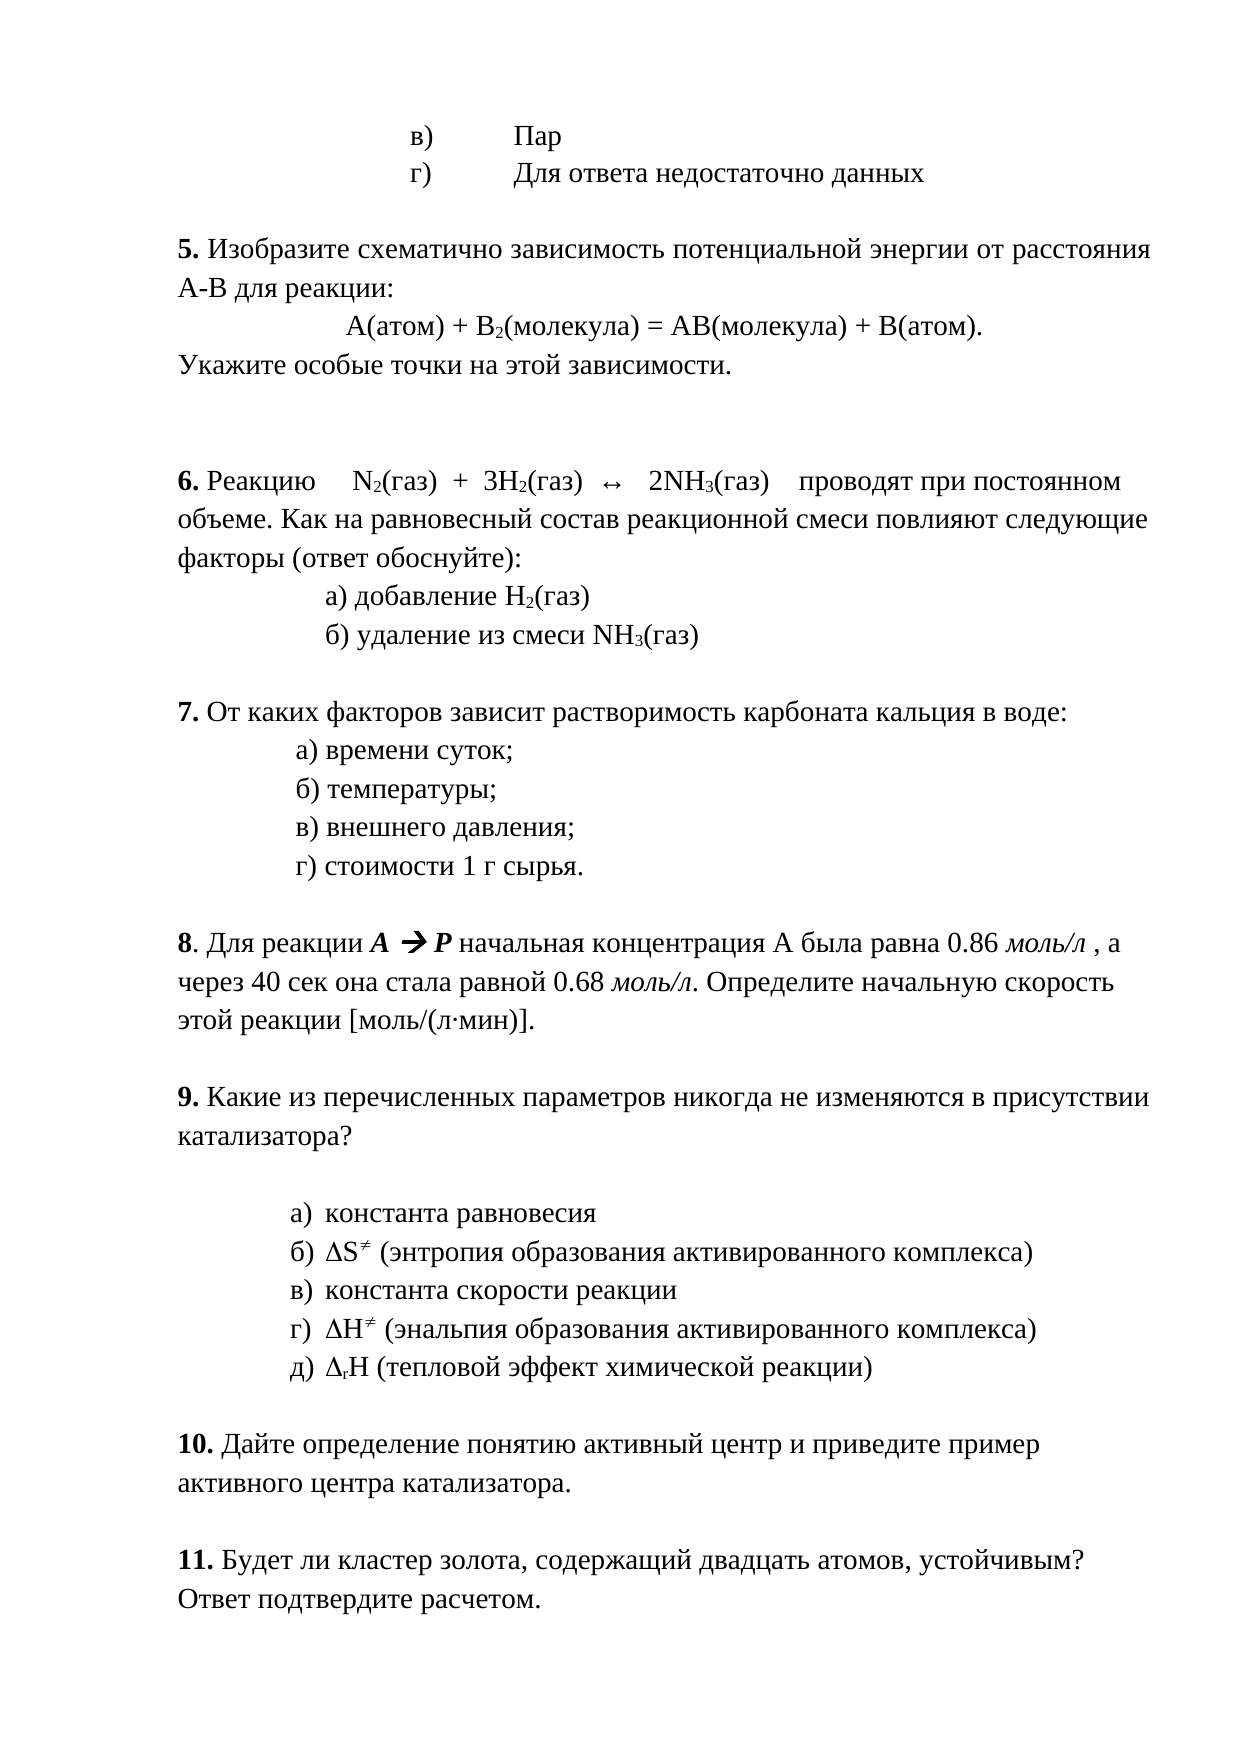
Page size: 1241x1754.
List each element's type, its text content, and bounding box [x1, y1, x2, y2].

text а) времени суток; [295, 732, 1152, 766]
text a) константа равновесия [290, 1195, 1152, 1229]
text 9. Какие из перечисленных параметров никогда не изменяются в присутствии катализатора? [177, 1079, 1152, 1152]
text 7. От каких факторов зависит растворимость карбоната кальция в воде: [177, 694, 1152, 727]
text б) S (энтропия образования активированного комплекса) [290, 1234, 1152, 1267]
table_cell г) [399, 156, 502, 193]
text 8. Для реакции A P начальная концентрация А была равна 0.86 моль/л , а через 40 сек она стала равной 0.68 моль/л. Определите начальную скорость этой реакции [моль/(л∙мин)]. [177, 925, 1152, 1036]
table_cell Для ответа недостаточно данных [502, 156, 1004, 193]
text а) добавление H2(газ) [177, 578, 1152, 612]
text г) Н (энальпия образования активированного комплекса) [290, 1311, 1152, 1344]
text в) константа скорости реакции [290, 1272, 1152, 1306]
table_cell в) [399, 118, 502, 156]
table_cell Пар [502, 118, 1004, 156]
text д) rН (тепловой эффект химической реакции) [290, 1349, 1152, 1383]
text 5. Изобразите схематично зависимость потенциальной энергии от расстояния А-В для реакции: [177, 231, 1152, 303]
text в) внешнего давления; [295, 809, 1152, 843]
text б) удаление из смеси NH3(газ) [177, 617, 1152, 650]
text 11. Будет ли кластер золота, содержащий двадцать атомов, устойчивым? Ответ подтвердите расчетом. [177, 1542, 1152, 1614]
text A(атом) + B2(молекула) = АВ(молекула) + В(атом). [177, 308, 1152, 342]
text 10. Дайте определение понятию активный центр и приведите пример активного центра катализатора. [177, 1427, 1152, 1499]
text Укажите особые точки на этой зависимости. [177, 347, 1152, 381]
text 6. Реакцию N2(газ) + 3H2(газ) ↔ 2NH3(газ) проводят при постоянном объеме. Как на равновесный состав реакционной смеси повлияют следующие факторы (ответ обоснуйте): [177, 463, 1152, 573]
text г) стоимости 1 г сырья. [295, 848, 1152, 882]
text б) температуры; [295, 771, 1152, 804]
